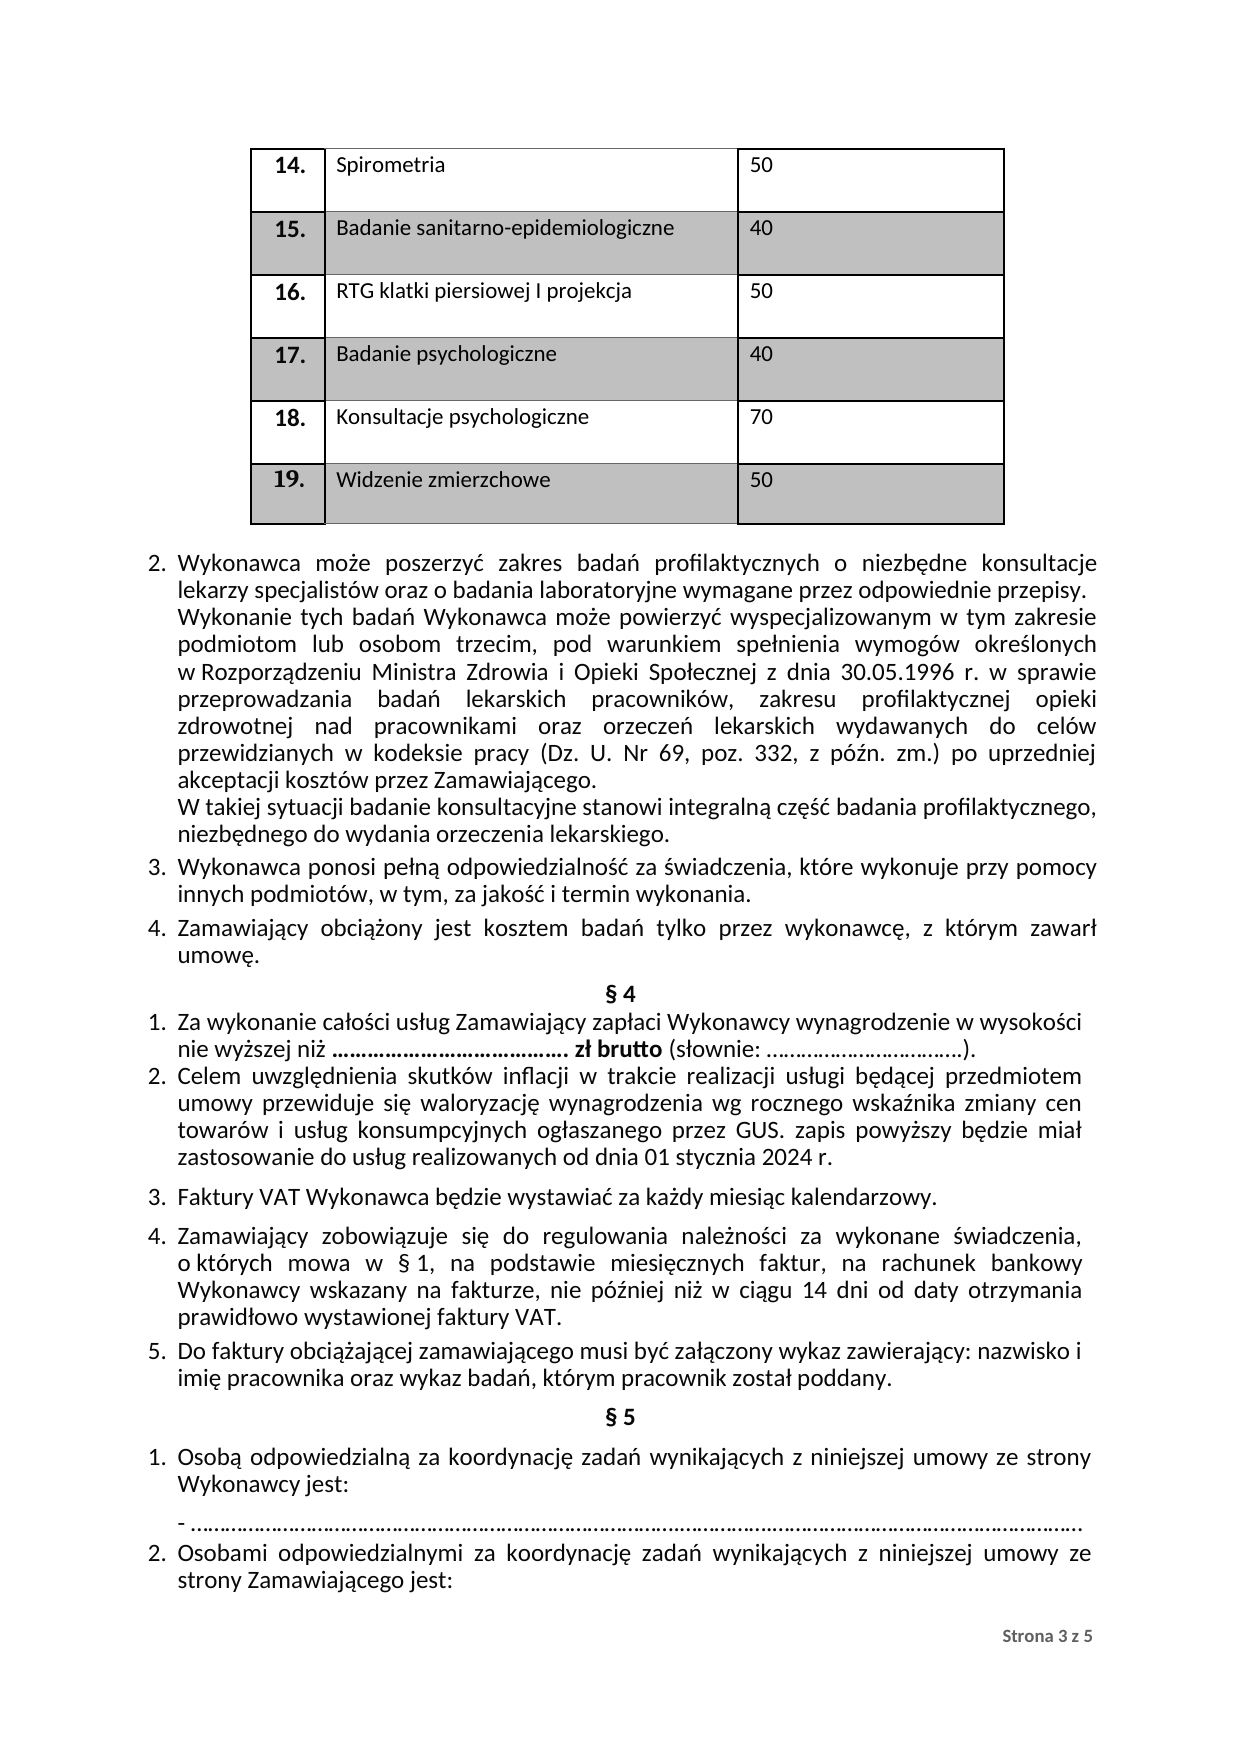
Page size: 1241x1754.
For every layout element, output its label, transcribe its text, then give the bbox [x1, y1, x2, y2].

table_cell Spirometria [326, 149, 737, 211]
table_cell 70 [739, 402, 1003, 463]
list Do faktury obciążającej zamawiającego musi być załączony wykaz zawierający: nazwisko i imię pracownika oraz wykaz badań, którym pracownik został poddany. [148, 1337, 1083, 1392]
text W takiej sytuacji badanie konsultacyjne stanowi integralną część badania profilaktycznego, niezbędnego do wydania orzeczenia lekarskiego. [177, 794, 1098, 848]
list Zamawiający zobowiązuje się do regulowania należności za wykonane świadczenia, o których mowa w § 1, na podstawie miesięcznych faktur, na rachunek bankowy Wykonawcy wskazany na fakturze, nie później niż w ciągu 14 dni od daty otrzymania prawidłowo wystawionej faktury VAT. [148, 1223, 1083, 1331]
list Osobą odpowiedzialną za koordynację zadań wynikających z niniejszej umowy ze strony Wykonawcy jest: [148, 1444, 1093, 1498]
list Celem uwzględnienia skutków inflacji w trakcie realizacji usługi będącej przedmiotem umowy przewiduje się waloryzację wynagrodzenia wg rocznego wskaźnika zmiany cen towarów i usług konsumpcyjnych ogłaszanego przez GUS. zapis powyższy będzie miał zastosowanie do usług realizowanych od dnia 01 stycznia 2024 r. [148, 1062, 1083, 1171]
list Zamawiający obciążony jest kosztem badań tylko przez wykonawcę, z którym zawarł umowę. [148, 914, 1098, 969]
table_cell 50 [739, 150, 1003, 211]
table_cell Badanie sanitarno-epidemiologiczne [326, 212, 737, 274]
list Wykonawca może poszerzyć zakres badań profilaktycznych o niezbędne konsultacje lekarzy specjalistów oraz o badania laboratoryjne wymagane przez odpowiednie przepisy. [148, 550, 1098, 604]
list Za wykonanie całości usług Zamawiający zapłaci Wykonawcy wynagrodzenie w wysokości nie wyższej niż …………………………………. zł brutto (słownie: …………………………….). [148, 1008, 1083, 1062]
table_cell 40 [739, 213, 1003, 274]
list Wykonawca ponosi pełną odpowiedzialność za świadczenia, które wykonuje przy pomocy innych podmiotów, w tym, za jakość i termin wykonania. [148, 854, 1098, 908]
list Osobami odpowiedzialnymi za koordynację zadań wynikających z niniejszej umowy ze strony Zamawiającego jest: [148, 1539, 1093, 1594]
table_cell Widzenie zmierzchowe [326, 464, 737, 523]
text § 4 [148, 981, 1093, 1008]
text § 5 [148, 1404, 1093, 1431]
list Faktury VAT Wykonawca będzie wystawiać za każdy miesiąc kalendarzowy. [148, 1183, 1083, 1210]
table_cell Konsultacje psychologiczne [326, 401, 737, 463]
table_cell [252, 339, 324, 400]
table_cell [252, 402, 324, 463]
table_cell [252, 465, 324, 523]
table_cell [252, 276, 324, 337]
table_cell [252, 213, 324, 274]
text Wykonanie tych badań Wykonawca może powierzyć wyspecjalizowanym w tym zakresie podmiotom lub osobom trzecim, pod warunkiem spełnienia wymogów określonych w Rozporządzeniu Ministra Zdrowia i Opieki Społecznej z dnia 30.05.1996 r. w sprawie przeprowadzania badań lekarskich pracowników, zakresu profilaktycznej opieki zdrowotnej nad pracownikami oraz orzeczeń lekarskich wydawanych do celów przewidzianych w kodeksie pracy (Dz. U. Nr 69, poz. 332, z późn. zm.) po uprzedniej akceptacji kosztów przez Zamawiającego. [177, 604, 1098, 794]
table_cell RTG klatki piersiowej I projekcja [326, 275, 737, 337]
table_cell Badanie psychologiczne [326, 338, 737, 400]
table_cell 40 [739, 339, 1003, 400]
table_cell 50 [739, 465, 1003, 523]
list - ………………………………………………………………………….…………….……………………………………………… [177, 1498, 1093, 1539]
table_cell 50 [739, 276, 1003, 337]
table_cell [252, 150, 324, 211]
